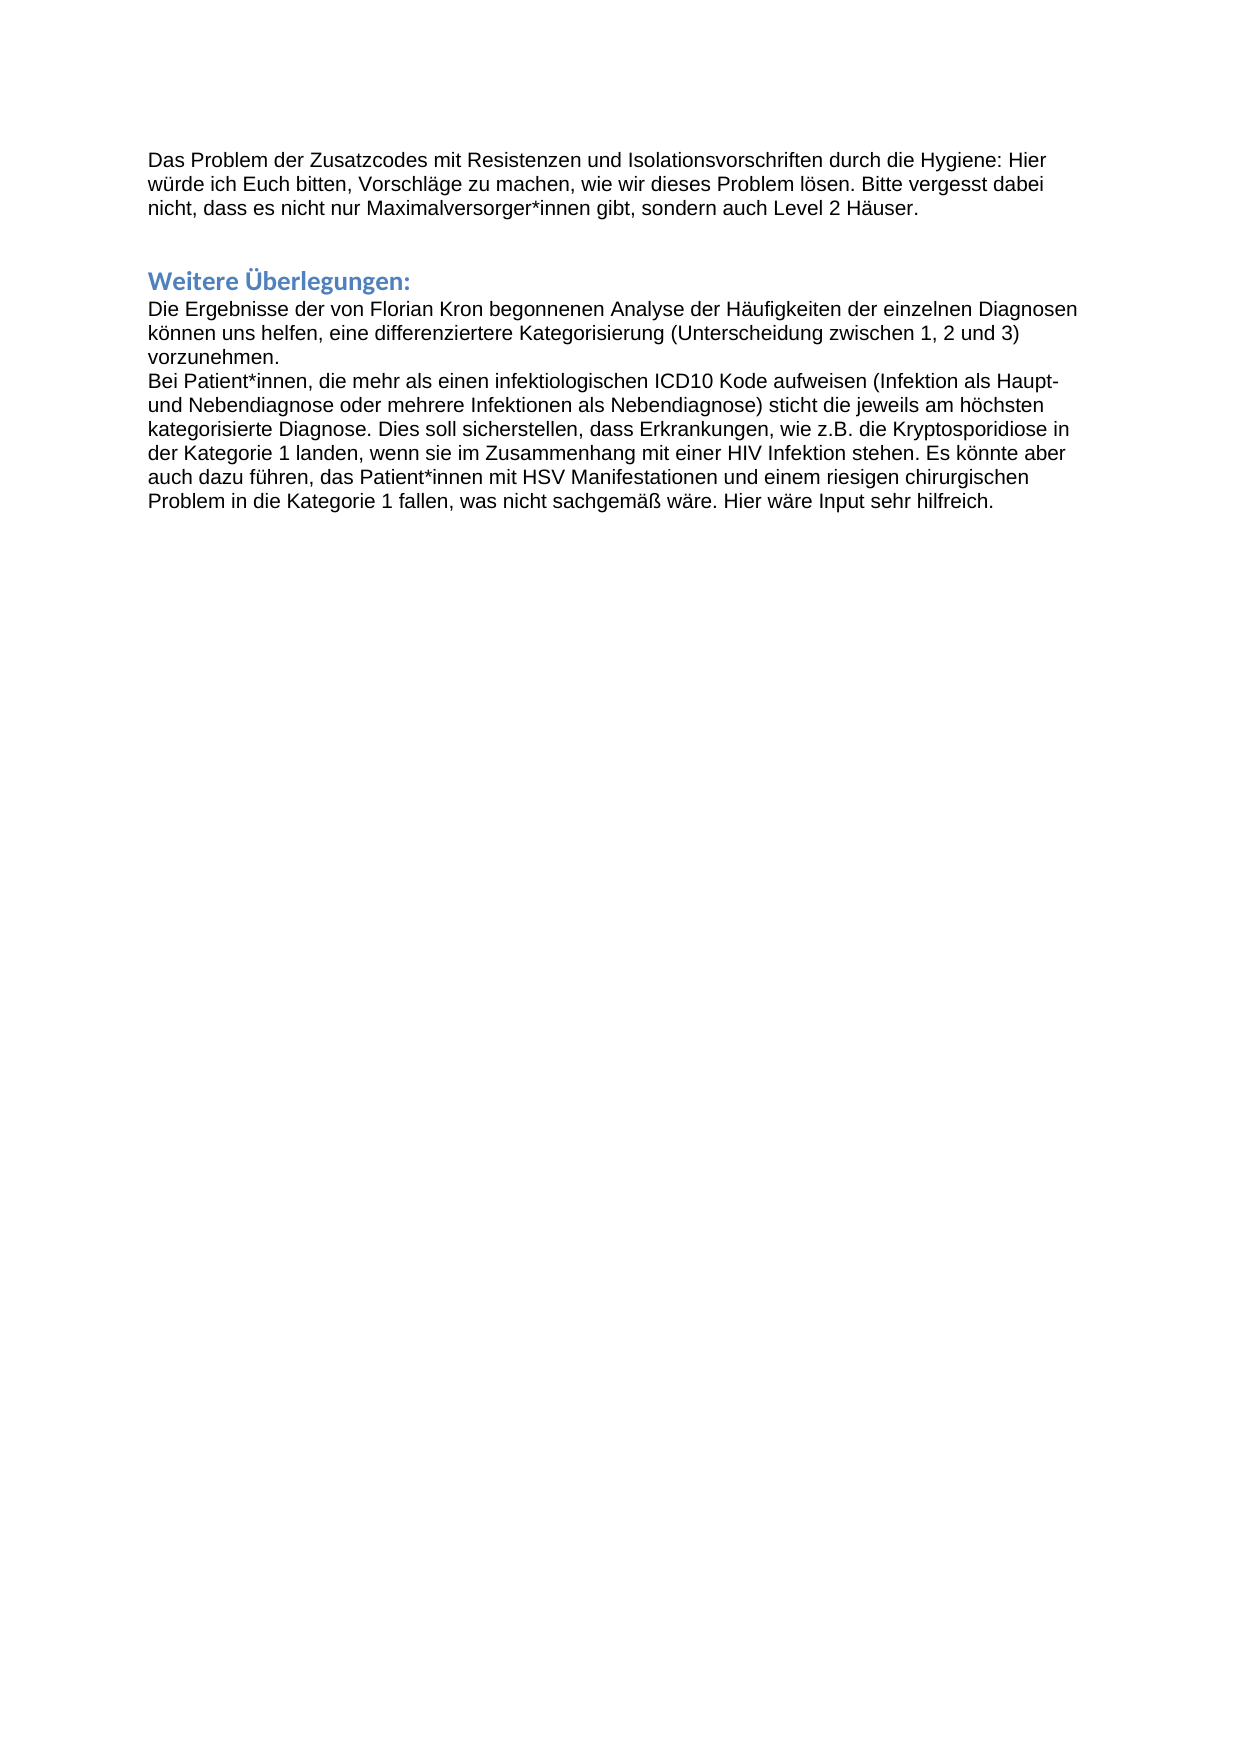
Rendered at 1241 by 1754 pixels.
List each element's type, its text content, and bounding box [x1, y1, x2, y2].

subtitle Weitere Überlegungen: [148, 264, 1093, 297]
text Bei Patient*innen, die mehr als einen infektiologischen ICD10 Kode aufweisen (Infektion als Haupt- und Nebendiagnose oder mehrere Infektionen als Nebendiagnose) sticht die jeweils am höchsten kategorisierte Diagnose. Dies soll sicherstellen, dass Erkrankungen, wie z.B. die Kryptosporidiose in der Kategorie 1 landen, wenn sie im Zusammenhang mit einer HIV Infektion stehen. Es könnte aber auch dazu führen, das Patient*innen mit HSV Manifestationen und einem riesigen chirurgischen Problem in die Kategorie 1 fallen, was nicht sachgemäß wäre. Hier wäre Input sehr hilfreich. [148, 369, 1093, 513]
text Das Problem der Zusatzcodes mit Resistenzen und Isolationsvorschriften durch die Hygiene: Hier würde ich Euch bitten, Vorschläge zu machen, wie wir dieses Problem lösen. Bitte vergesst dabei nicht, dass es nicht nur Maximalversorger*innen gibt, sondern auch Level 2 Häuser. [148, 148, 1093, 219]
text Die Ergebnisse der von Florian Kron begonnenen Analyse der Häufigkeiten der einzelnen Diagnosen können uns helfen, eine differenziertere Kategorisierung (Unterscheidung zwischen 1, 2 und 3) vorzunehmen. [148, 297, 1093, 369]
